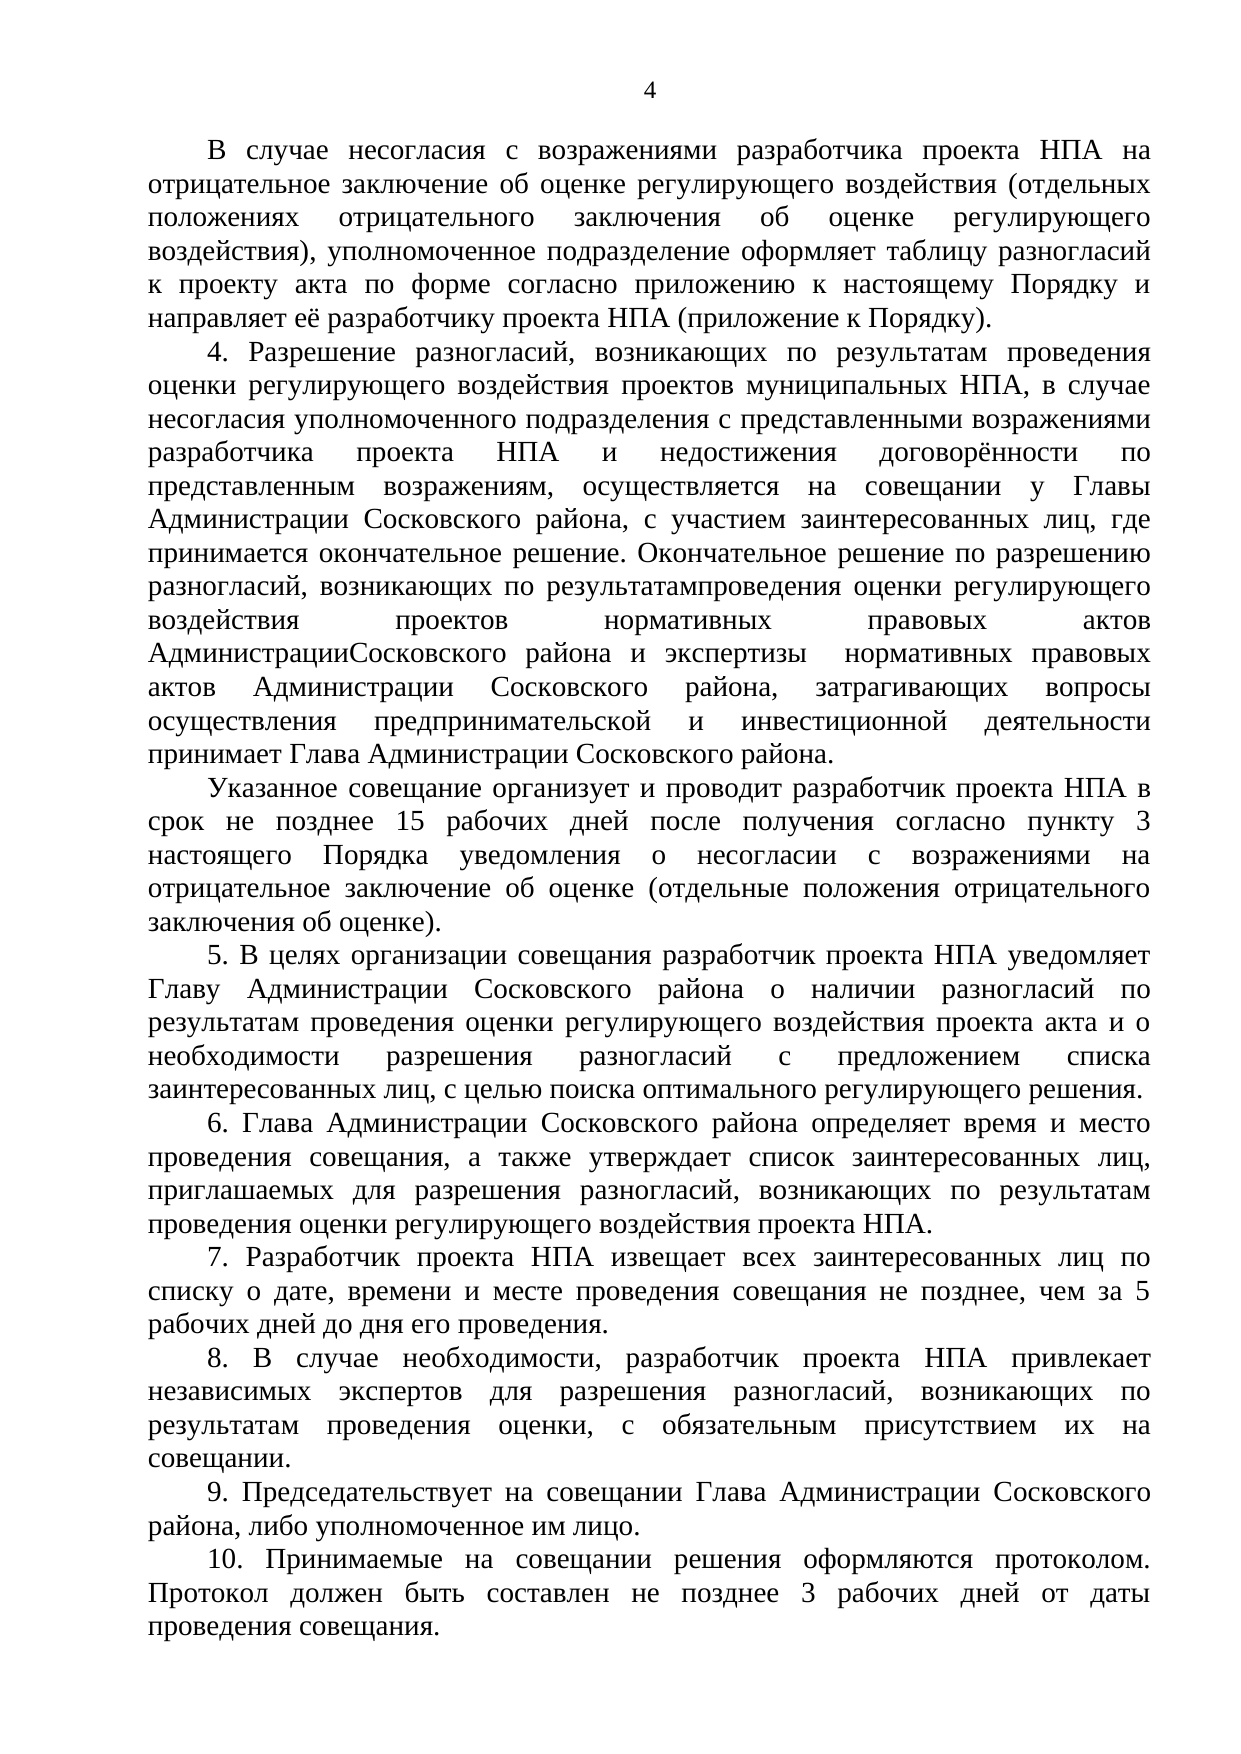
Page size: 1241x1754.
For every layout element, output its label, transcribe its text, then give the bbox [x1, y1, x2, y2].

text 9. Председательствует на совещании Глава Администрации Сосковского района, либо уполномоченное им лицо. [148, 1474, 1152, 1541]
text 10. Принимаемые на совещании решения оформляются протоколом. Протокол должен быть составлен не позднее 3 рабочих дней от даты проведения совещания. [148, 1541, 1152, 1642]
text 6. Глава Администрации Сосковского района определяет время и место проведения совещания, а также утверждает список заинтересованных лиц, приглашаемых для разрешения разногласий, возникающих по результатам проведения оценки регулирующего воздействия проекта НПА. [148, 1105, 1152, 1239]
text 7. Разработчик проекта НПА извещает всех заинтересованных лиц по списку о дате, времени и месте проведения совещания не позднее, чем за 5 рабочих дней до дня его проведения. [148, 1239, 1152, 1340]
text 5. В целях организации совещания разработчик проекта НПА уведомляет Главу Администрации Сосковского района о наличии разногласий по результатам проведения оценки регулирующего воздействия проекта акта и о необходимости разрешения разногласий с предложением списка заинтересованных лиц, с целью поиска оптимального регулирующего решения. [148, 937, 1152, 1105]
text 4. Разрешение разногласий, возникающих по результатам проведения оценки регулирующего воздействия проектов муниципальных НПА, в случае несогласия уполномоченного подразделения с представленными возражениями разработчика проекта НПА и недостижения договорённости по представленным возражениям, осуществляется на совещании у Главы Администрации Сосковского района, с участием заинтересованных лиц, где принимается окончательное решение. Окончательное решение по разрешению разногласий, возникающих по результатампроведения оценки регулирующего воздействия проектов нормативных правовых актов АдминистрацииСосковского района и экспертизы нормативных правовых актов Администрации Сосковского района, затрагивающих вопросы осуществления предпринимательской и инвестиционной деятельности принимает Глава Администрации Сосковского района. [148, 334, 1152, 770]
text 8. В случае необходимости, разработчик проекта НПА привлекает независимых экспертов для разрешения разногласий, возникающих по результатам проведения оценки, с обязательным присутствием их на совещании. [148, 1340, 1152, 1474]
text Указанное совещание организует и проводит разработчик проекта НПА в срок не позднее 15 рабочих дней после получения согласно пункту 3 настоящего Порядка уведомления о несогласии с возражениями на отрицательное заключение об оценке (отдельные положения отрицательного заключения об оценке). [148, 770, 1152, 937]
text В случае несогласия с возражениями разработчика проекта НПА на отрицательное заключение об оценке регулирующего воздействия (отдельных положениях отрицательного заключения об оценке регулирующего воздействия), уполномоченное подразделение оформляет таблицу разногласий к проекту акта по форме согласно приложению к настоящему Порядку и направляет её разработчику проекта НПА (приложение к Порядку). [148, 132, 1152, 334]
